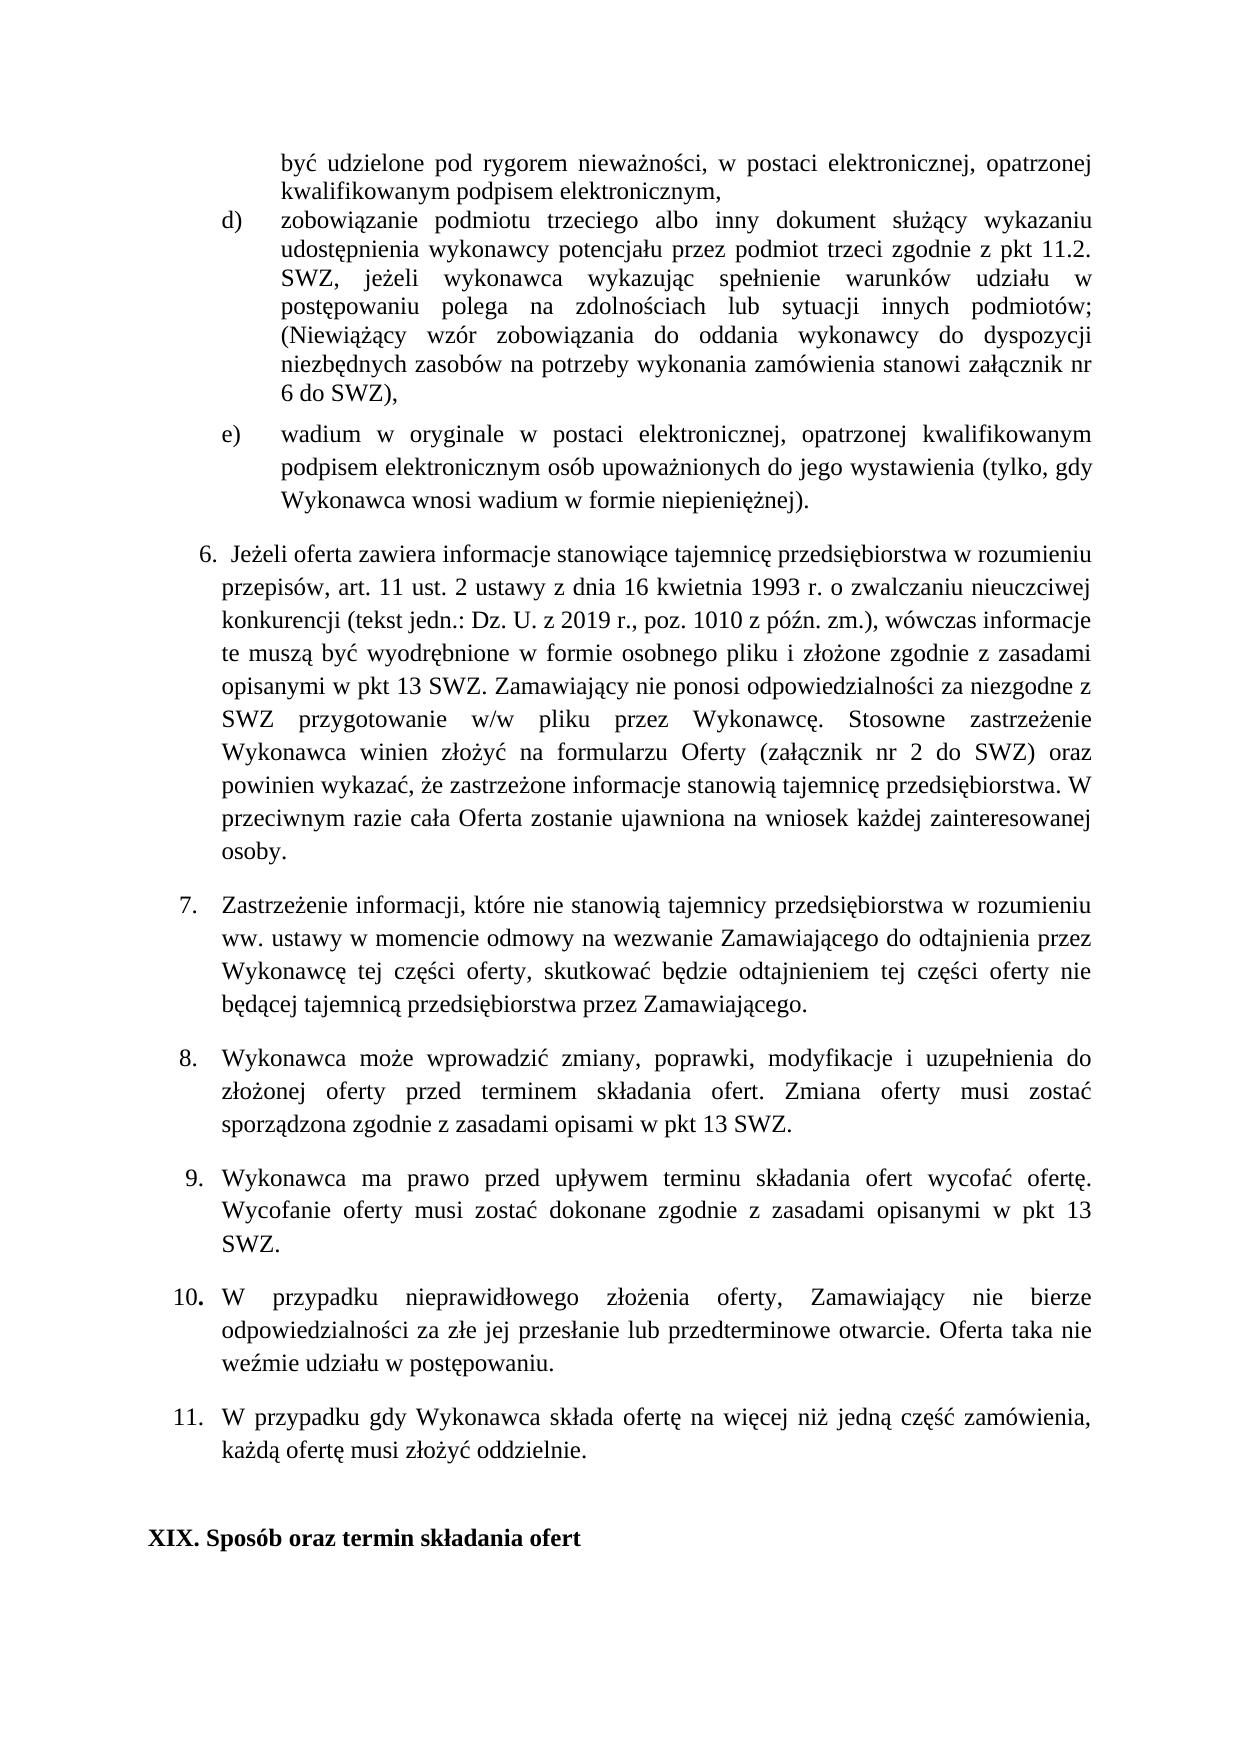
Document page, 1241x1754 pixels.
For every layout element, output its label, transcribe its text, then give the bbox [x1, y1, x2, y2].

text XIX. Sposób oraz termin składania ofert [148, 1523, 1093, 1551]
text 9. Wykonawca ma prawo przed upływem terminu składania ofert wycofać ofertę. Wycofanie oferty musi zostać dokonane zgodnie z zasadami opisanymi w pkt 13 SWZ. [148, 1163, 1093, 1257]
text 11. W przypadku gdy Wykonawca składa ofertę na więcej niż jedną część zamówienia, każdą ofertę musi złożyć oddzielnie. [148, 1402, 1093, 1464]
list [221, 148, 1093, 205]
list d) zobowiązanie podmiotu trzeciego albo inny dokument służący wykazaniu udostępnienia wykonawcy potencjału przez podmiot trzeci zgodnie z pkt 11.2. SWZ, jeżeli wykonawca wykazując spełnienie warunków udziału w postępowaniu polega na zdolnościach lub sytuacji innych podmiotów; (Niewiążący wzór zobowiązania do oddania wykonawcy do dyspozycji niezbędnych zasobów na potrzeby wykonania zamówienia stanowi załącznik nr 6 do SWZ), [221, 205, 1093, 406]
text 7. Zastrzeżenie informacji, które nie stanowią tajemnicy przedsiębiorstwa w rozumieniu ww. ustawy w momencie odmowy na wezwanie Zamawiającego do odtajnienia przez Wykonawcę tej części oferty, skutkować będzie odtajnieniem tej części oferty nie będącej tajemnicą przedsiębiorstwa przez Zamawiającego. [148, 890, 1093, 1018]
text 6. Jeżeli oferta zawiera informacje stanowiące tajemnicę przedsiębiorstwa w rozumieniu przepisów, art. 11 ust. 2 ustawy z dnia 16 kwietnia 1993 r. o zwalczaniu nieuczciwej konkurencji (tekst jedn.: Dz. U. z 2019 r., poz. 1010 z późn. zm.), wówczas informacje te muszą być wyodrębnione w formie osobnego pliku i złożone zgodnie z zasadami opisanymi w pkt 13 SWZ. Zamawiający nie ponosi odpowiedzialności za niezgodne z SWZ przygotowanie w/w pliku przez Wykonawcę. Stosowne zastrzeżenie Wykonawca winien złożyć na formularzu Oferty (załącznik nr 2 do SWZ) oraz powinien wykazać, że zastrzeżone informacje stanowią tajemnicę przedsiębiorstwa. W przeciwnym razie cała Oferta zostanie ujawniona na wniosek każdej zainteresowanej osoby. [148, 539, 1093, 865]
text 10. W przypadku nieprawidłowego złożenia oferty, Zamawiający nie bierze odpowiedzialności za złe jej przesłanie lub przedterminowe otwarcie. Oferta taka nie weźmie udziału w postępowaniu. [148, 1282, 1093, 1377]
text 8. Wykonawca może wprowadzić zmiany, poprawki, modyfikacje i uzupełnienia do złożonej oferty przed terminem składania ofert. Zmiana oferty musi zostać sporządzona zgodnie z zasadami opisami w pkt 13 SWZ. [148, 1043, 1093, 1137]
text e) wadium w oryginale w postaci elektronicznej, opatrzonej kwalifikowanym podpisem elektronicznym osób upoważnionych do jego wystawienia (tylko, gdy Wykonawca wnosi wadium w formie niepieniężnej). [221, 419, 1093, 514]
